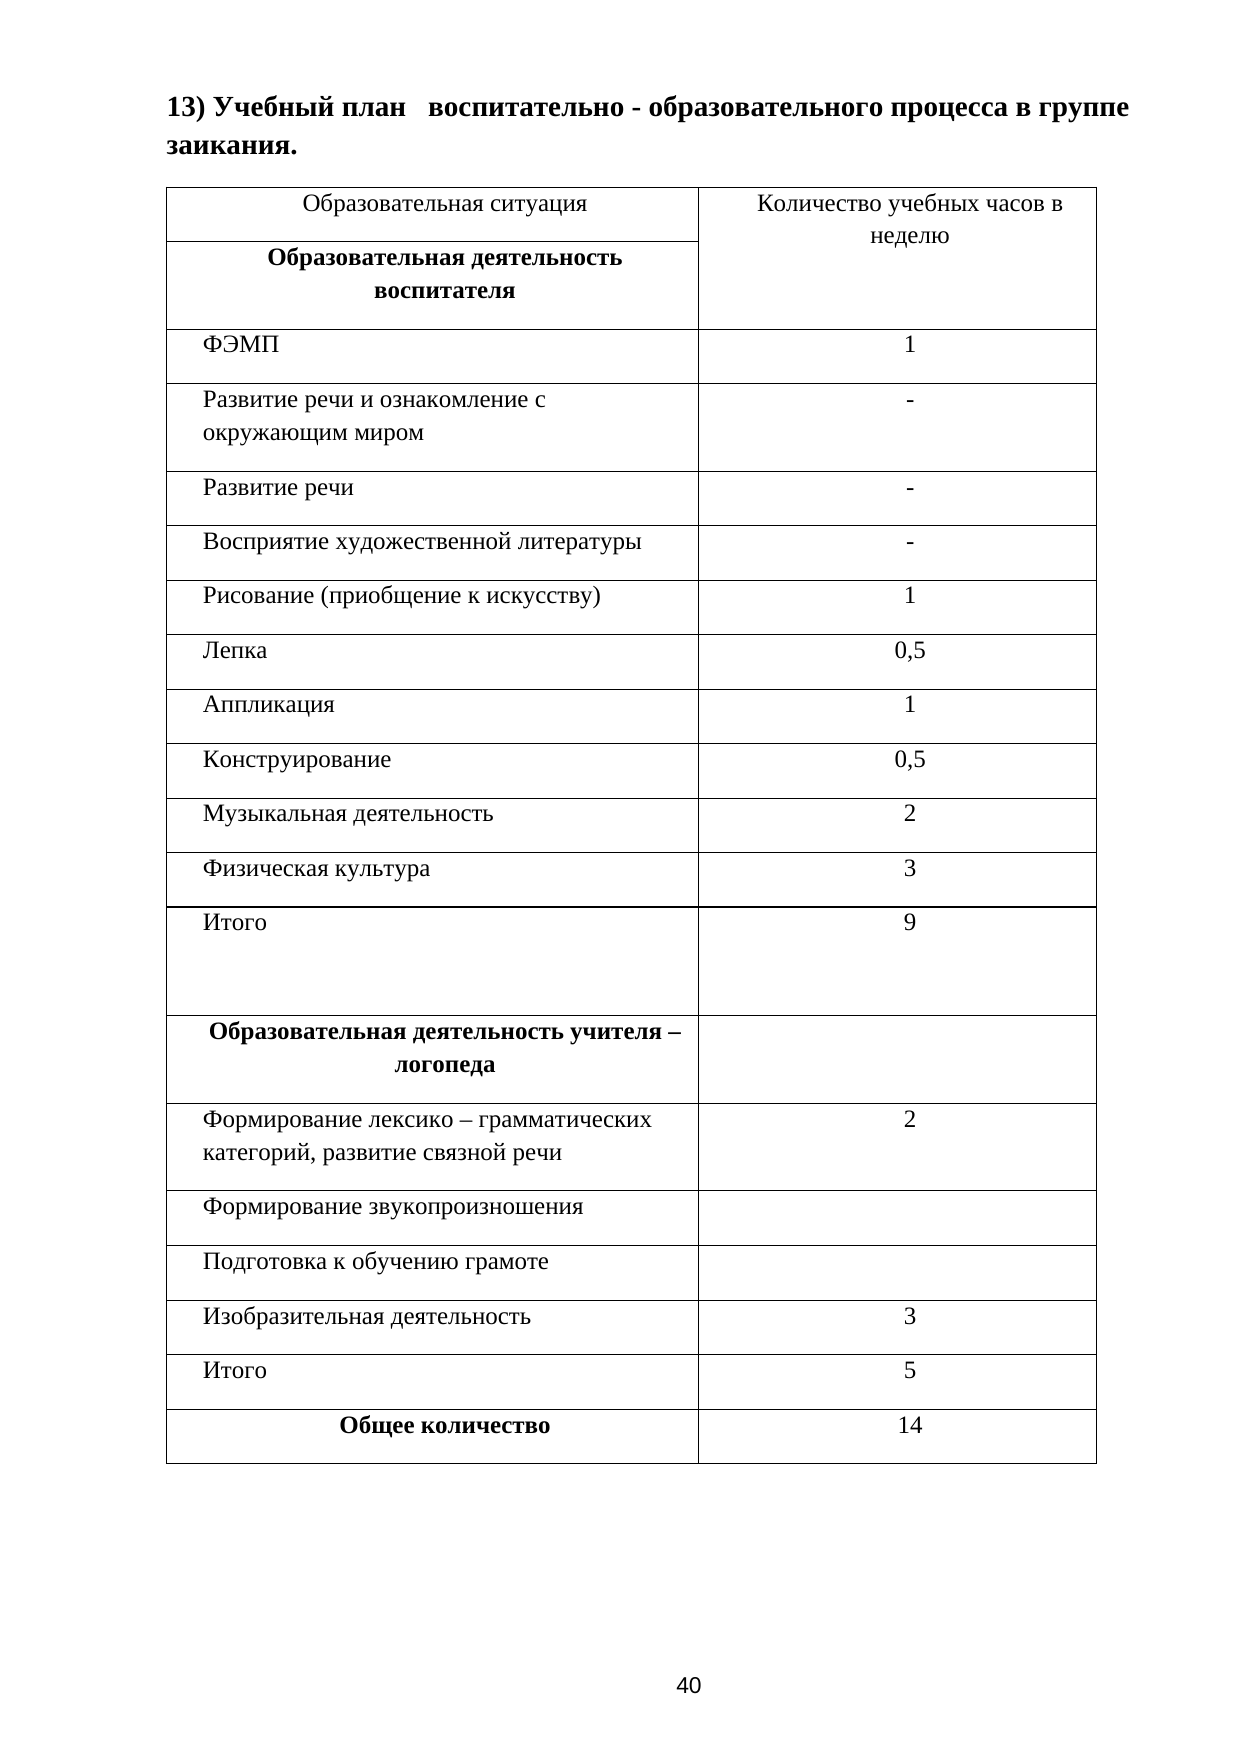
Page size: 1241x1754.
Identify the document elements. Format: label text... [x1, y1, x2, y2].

table_cell 1 [699, 581, 1096, 634]
table_cell [699, 1016, 1096, 1103]
table_cell Формирование звукопроизношения [167, 1191, 698, 1245]
text 13) Учебный план воспитательно - образовательного процесса в группе заикания. [166, 89, 1152, 161]
table_cell Итого [167, 908, 698, 1015]
table_cell Образовательная деятельность воспитателя [167, 242, 698, 328]
table_header Количество учебных часов в неделю [699, 188, 1096, 328]
table_cell ФЭМП [167, 330, 698, 383]
table_cell 1 [699, 690, 1096, 743]
table_cell Развитие речи [167, 472, 698, 525]
table_cell Формирование лексико – грамматических категорий, развитие связной речи [167, 1104, 698, 1190]
table_cell Общее количество [167, 1410, 698, 1463]
table_header Образовательная ситуация [167, 188, 698, 241]
table_cell Развитие речи и ознакомление с окружающим миром [167, 384, 698, 471]
table_cell Восприятие художественной литературы [167, 526, 698, 579]
table_cell - [699, 384, 1096, 471]
table_cell Аппликация [167, 690, 698, 743]
table_cell Изобразительная деятельность [167, 1301, 698, 1354]
table_cell - [699, 526, 1096, 579]
table_cell [699, 1246, 1096, 1300]
table_cell 14 [699, 1410, 1096, 1463]
table_cell Физическая культура [167, 853, 698, 906]
table_cell Подготовка к обучению грамоте [167, 1246, 698, 1300]
table_cell 3 [699, 853, 1096, 906]
table_cell Конструирование [167, 744, 698, 797]
table_cell 2 [699, 1104, 1096, 1190]
table_cell - [699, 472, 1096, 525]
table_cell 0,5 [699, 635, 1096, 688]
table_cell 9 [699, 908, 1096, 1015]
table_cell [699, 1191, 1096, 1245]
table_cell 0,5 [699, 744, 1096, 797]
table_cell 1 [699, 330, 1096, 383]
table_cell 2 [699, 799, 1096, 852]
table_cell 3 [699, 1301, 1096, 1354]
table_cell Итого [167, 1355, 698, 1409]
table_cell Лепка [167, 635, 698, 688]
table_cell Рисование (приобщение к искусству) [167, 581, 698, 634]
table_cell Образовательная деятельность учителя – логопеда [167, 1016, 698, 1103]
table_cell Музыкальная деятельность [167, 799, 698, 852]
table_cell 5 [699, 1355, 1096, 1409]
